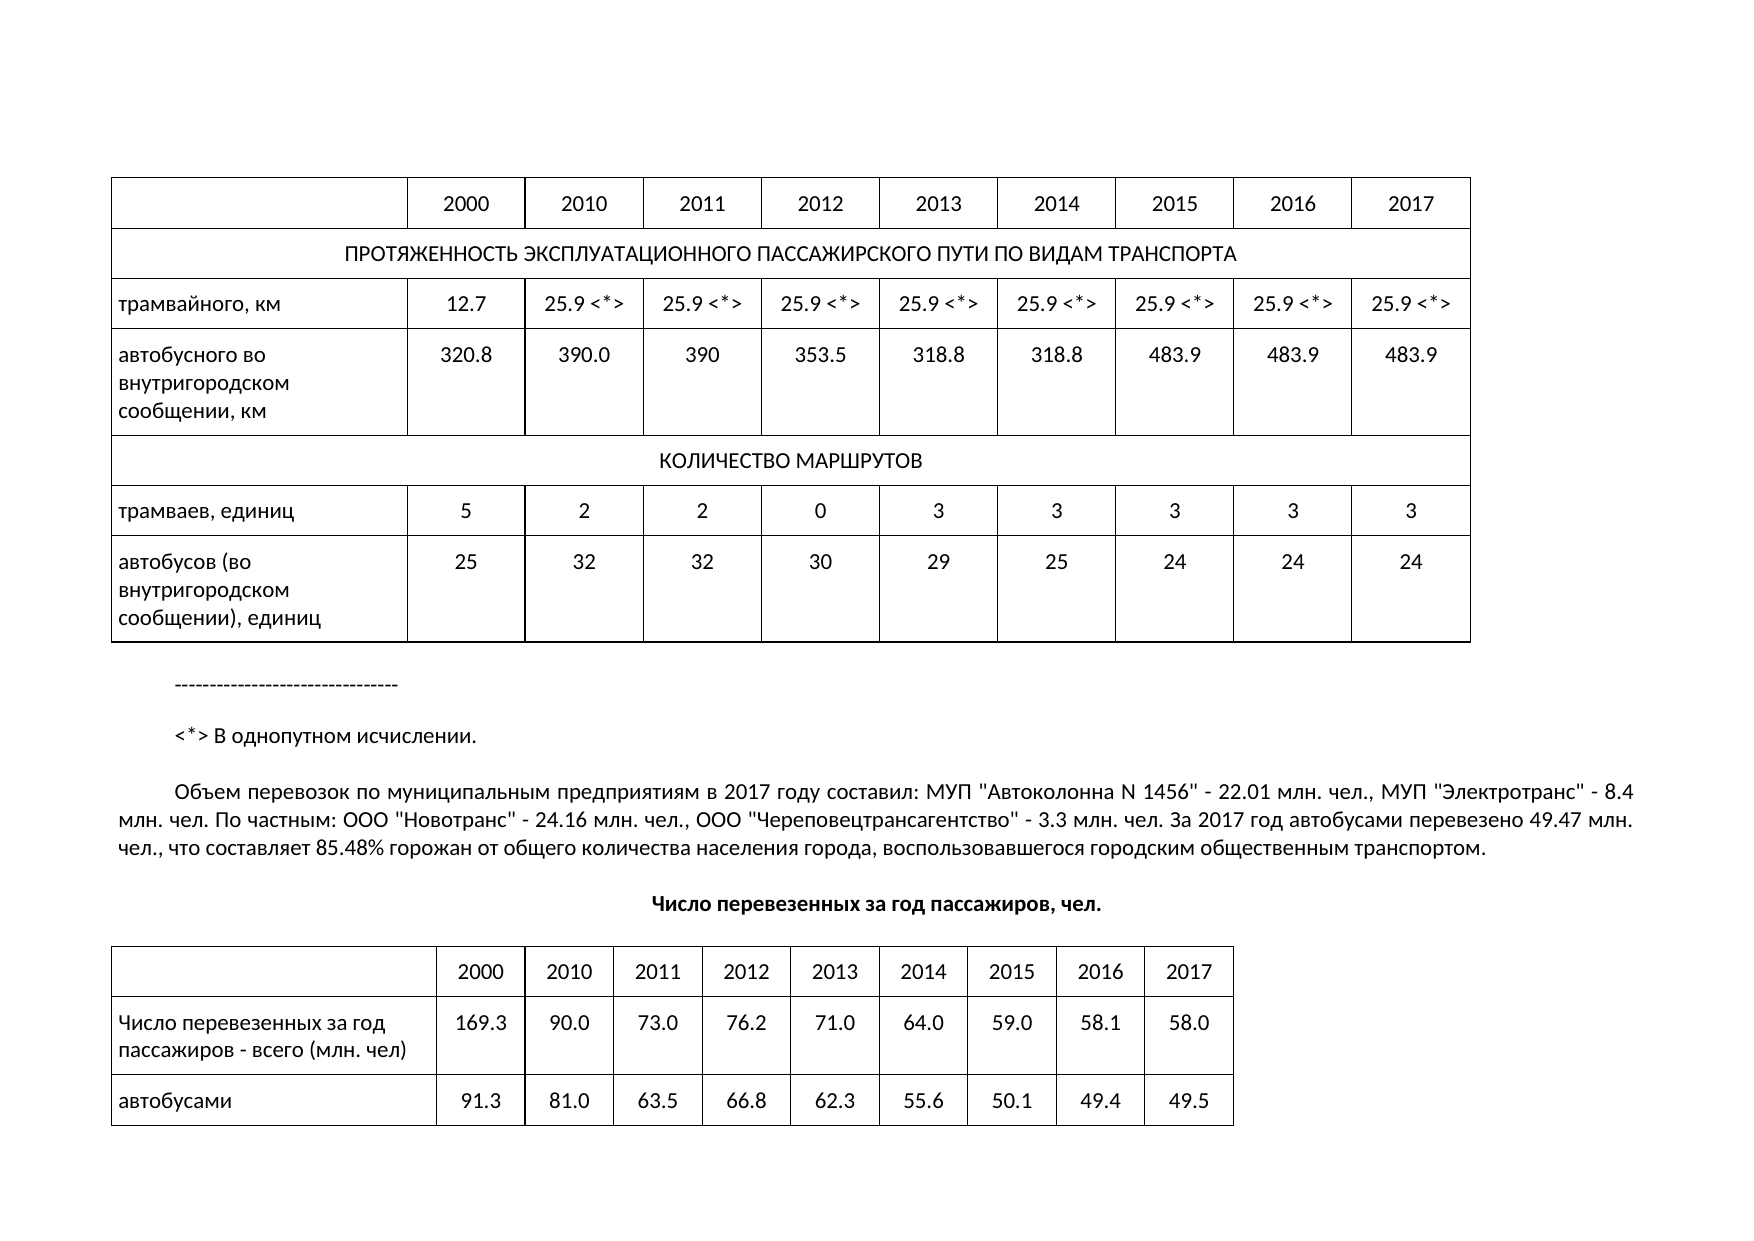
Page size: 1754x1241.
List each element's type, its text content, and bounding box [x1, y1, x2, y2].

table_cell 76.2 [703, 997, 790, 1074]
table_cell 49.4 [1057, 1075, 1144, 1124]
table_cell 25.9 <*> [998, 279, 1115, 328]
table_header 2016 [1057, 947, 1144, 996]
table_header [112, 947, 436, 996]
table_cell 55.6 [880, 1075, 967, 1124]
table_header 2014 [880, 947, 967, 996]
table_cell 91.3 [437, 1075, 524, 1124]
table_cell 483.9 [1352, 329, 1470, 434]
table_header 2017 [1145, 947, 1233, 996]
table_cell 58.0 [1145, 997, 1233, 1074]
table_cell 3 [1234, 486, 1351, 535]
table_cell 32 [526, 536, 643, 641]
table_cell 24 [1352, 536, 1470, 641]
table_cell 71.0 [791, 997, 879, 1074]
table_cell 25.9 <*> [880, 279, 997, 328]
table_header 2013 [880, 178, 997, 227]
table_header 2017 [1352, 178, 1470, 227]
table_cell 73.0 [614, 997, 702, 1074]
table_cell 12.7 [408, 279, 524, 328]
table_header 2012 [762, 178, 879, 227]
table_header 2010 [526, 178, 643, 227]
table_cell 25 [408, 536, 524, 641]
table_header [112, 178, 407, 227]
table_header 2013 [791, 947, 879, 996]
table_header 2014 [998, 178, 1115, 227]
table_cell 81.0 [526, 1075, 613, 1124]
table_header 2000 [437, 947, 524, 996]
table_cell 29 [880, 536, 997, 641]
table_header 2010 [526, 947, 613, 996]
text Объем перевозок по муниципальным предприятиям в 2017 году составил: МУП "Автоколонна N 1456" - 22.01 млн. чел., МУП "Электротранс" - 8.4 млн. чел. По частным: ООО "Новотранс" - 24.16 млн. чел., ООО "Череповецтрансагентство" - 3.3 млн. чел. За 2017 год автобусами перевезено 49.47 млн. чел., что составляет 85.48% горожан от общего количества населения города, воспользовавшегося городским общественным транспортом. [118, 777, 1636, 862]
table_cell КОЛИЧЕСТВО МАРШРУТОВ [112, 436, 1470, 485]
table_cell 59.0 [968, 997, 1056, 1074]
table_cell 483.9 [1116, 329, 1233, 434]
table_cell Число перевезенных за год пассажиров - всего (млн. чел) [112, 997, 436, 1074]
table_cell 0 [762, 486, 879, 535]
table_cell 3 [1352, 486, 1470, 535]
table_cell 25.9 <*> [644, 279, 761, 328]
table_cell автобусного во внутригородском сообщении, км [112, 329, 407, 434]
table_cell 24 [1116, 536, 1233, 641]
table_cell 25.9 <*> [1116, 279, 1233, 328]
table_cell 320.8 [408, 329, 524, 434]
table_cell 32 [644, 536, 761, 641]
table_cell 3 [880, 486, 997, 535]
table_cell 66.8 [703, 1075, 790, 1124]
table_cell 3 [1116, 486, 1233, 535]
table_cell 64.0 [880, 997, 967, 1074]
table_cell 63.5 [614, 1075, 702, 1124]
table_cell 5 [408, 486, 524, 535]
table_cell 483.9 [1234, 329, 1351, 434]
table_cell 49.5 [1145, 1075, 1233, 1124]
table_cell трамваев, единиц [112, 486, 407, 535]
table_cell 30 [762, 536, 879, 641]
table_cell 25.9 <*> [526, 279, 643, 328]
table_cell 353.5 [762, 329, 879, 434]
table_cell автобусами [112, 1075, 436, 1124]
table_cell трамвайного, км [112, 279, 407, 328]
table_header 2016 [1234, 178, 1351, 227]
table_header 2015 [1116, 178, 1233, 227]
table_cell 50.1 [968, 1075, 1056, 1124]
table_cell 58.1 [1057, 997, 1144, 1074]
table_cell 62.3 [791, 1075, 879, 1124]
table_cell 25.9 <*> [1234, 279, 1351, 328]
table_cell 318.8 [998, 329, 1115, 434]
table_cell 24 [1234, 536, 1351, 641]
table_cell 3 [998, 486, 1115, 535]
table_header 2012 [703, 947, 790, 996]
text -------------------------------- [118, 671, 1636, 698]
table_cell 390.0 [526, 329, 643, 434]
table_header 2015 [968, 947, 1056, 996]
table_cell 318.8 [880, 329, 997, 434]
table_cell 90.0 [526, 997, 613, 1074]
table_header 2000 [408, 178, 524, 227]
table_header 2011 [644, 178, 761, 227]
table_cell автобусов (во внутригородском сообщении), единиц [112, 536, 407, 641]
text <*> В однопутном исчислении. [118, 721, 1636, 749]
table_header 2011 [614, 947, 702, 996]
table_cell 25.9 <*> [762, 279, 879, 328]
title Число перевезенных за год пассажиров, чел. [118, 889, 1636, 918]
table_cell 2 [644, 486, 761, 535]
table_cell ПРОТЯЖЕННОСТЬ ЭКСПЛУАТАЦИОННОГО ПАССАЖИРСКОГО ПУТИ ПО ВИДАМ ТРАНСПОРТА [112, 229, 1470, 278]
table_cell 390 [644, 329, 761, 434]
table_cell 2 [526, 486, 643, 535]
table_cell 25 [998, 536, 1115, 641]
table_cell 169.3 [437, 997, 524, 1074]
table_cell 25.9 <*> [1352, 279, 1470, 328]
